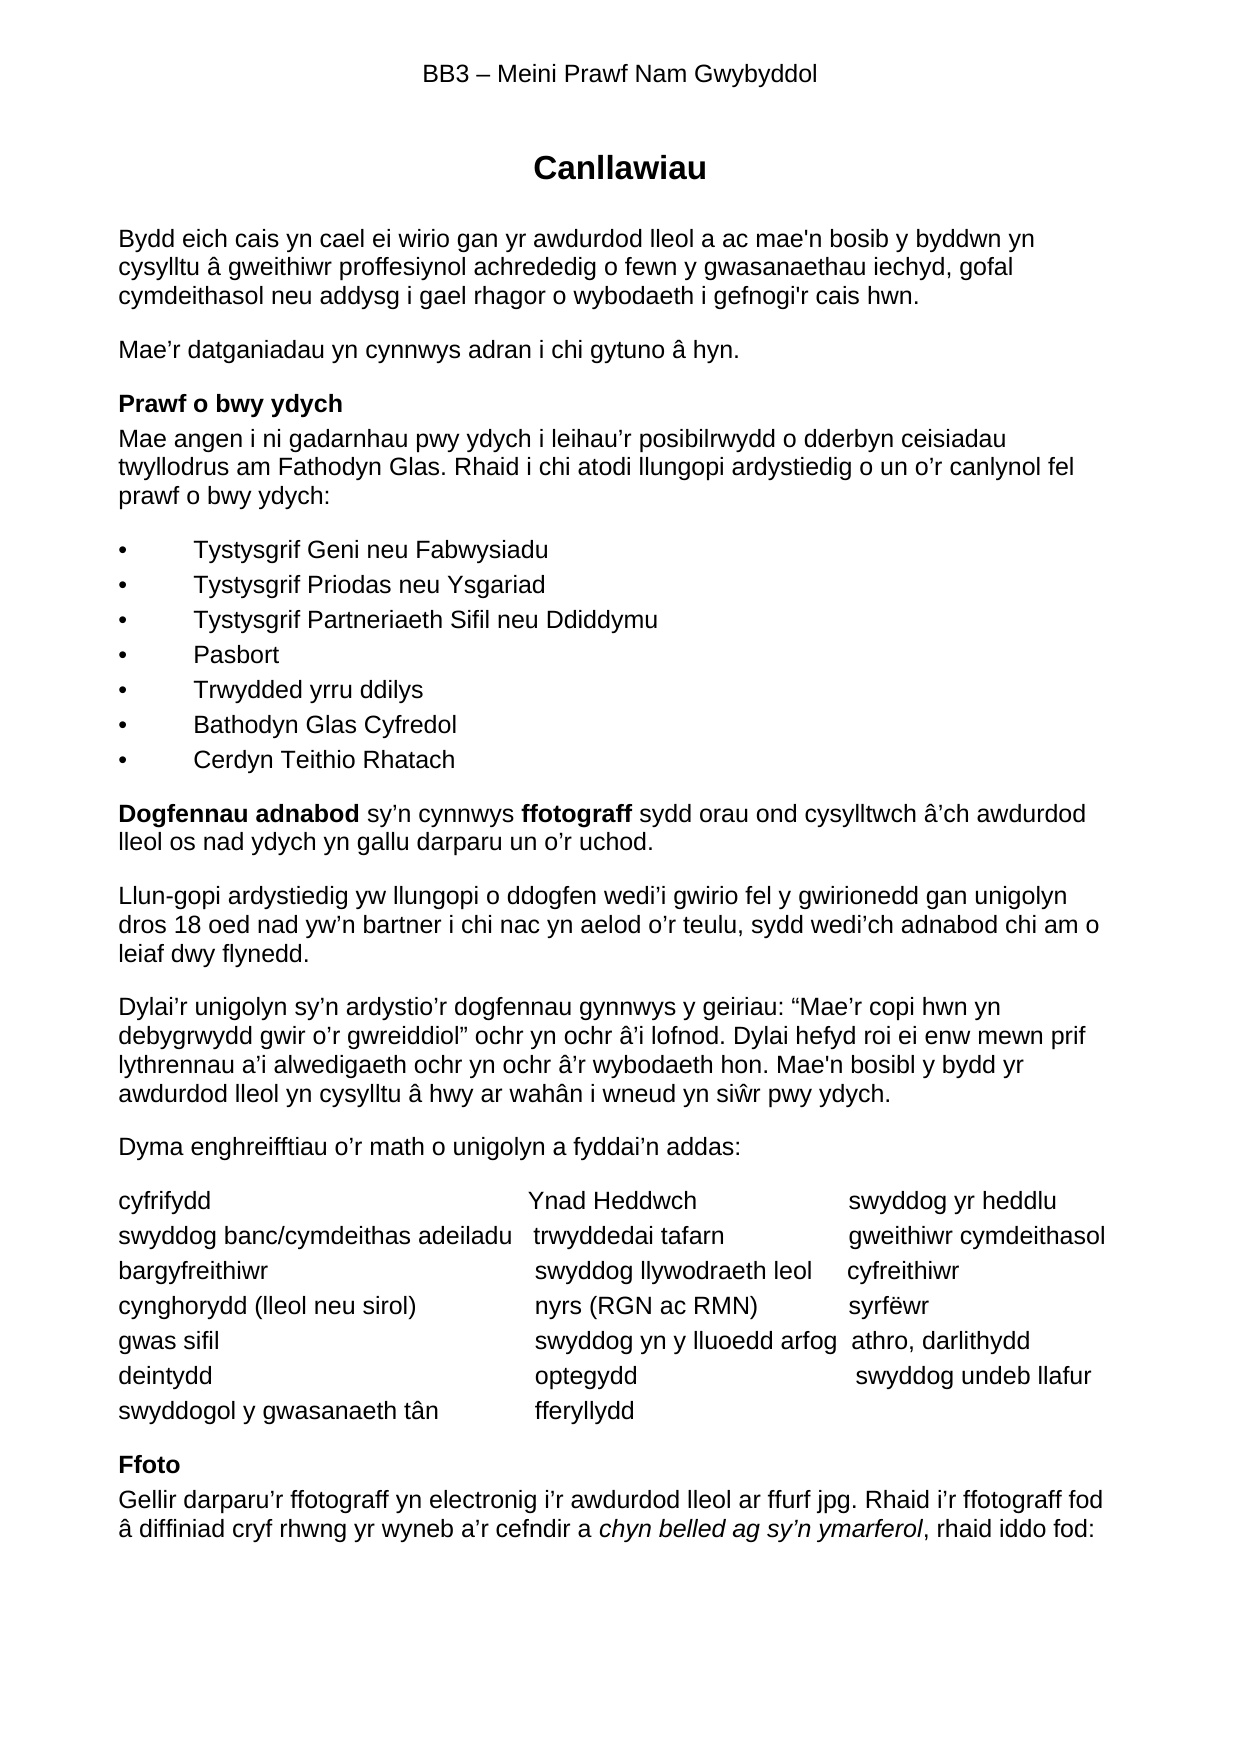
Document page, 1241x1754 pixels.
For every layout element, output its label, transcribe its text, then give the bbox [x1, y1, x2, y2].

text Ffoto [118, 1450, 1122, 1479]
text • Bathodyn Glas Cyfredol [118, 710, 1122, 739]
text • Cerdyn Teithio Rhatach [118, 745, 1122, 774]
text Mae angen i ni gadarnhau pwy ydych i leihau’r posibilrwydd o dderbyn ceisiadau twyllodrus am Fathodyn Glas. Rhaid i chi atodi llungopi ardystiedig o un o’r canlynol fel prawf o bwy ydych: [118, 424, 1122, 510]
text Dogfennau adnabod sy’n cynnwys ffotograff sydd orau ond cysylltwch â’ch awdurdod lleol os nad ydych yn gallu darparu un o’r uchod. [118, 799, 1122, 856]
text Dyma enghreifftiau o’r math o unigolyn a fyddai’n addas: [118, 1132, 1122, 1161]
text bargyfreithiwr swyddog llywodraeth leol cyfreithiwr [118, 1256, 1122, 1285]
text Bydd eich cais yn cael ei wirio gan yr awdurdod lleol a ac mae'n bosib y byddwn yn cysylltu â gweithiwr proffesiynol achrededig o fewn y gwasanaethau iechyd, gofal cymdeithasol neu addysg i gael rhagor o wybodaeth i gefnogi'r cais hwn. [118, 224, 1122, 310]
text Canllawiau [118, 148, 1122, 186]
text Prawf o bwy ydych [118, 389, 1122, 417]
text Llun-gopi ardystiedig yw llungopi o ddogfen wedi’i gwirio fel y gwirionedd gan unigolyn dros 18 oed nad yw’n bartner i chi nac yn aelod o’r teulu, sydd wedi’ch adnabod chi am o leiaf dwy flynedd. [118, 881, 1122, 967]
text • Tystysgrif Geni neu Fabwysiadu [118, 535, 1122, 564]
text • Pasbort [118, 640, 1122, 669]
text • Tystysgrif Priodas neu Ysgariad [118, 570, 1122, 599]
text gwas sifil swyddog yn y lluoedd arfog athro, darlithydd [118, 1326, 1122, 1355]
text Gellir darparu’r ffotograff yn electronig i’r awdurdod lleol ar ffurf jpg. Rhaid i’r ffotograff fod â diffiniad cryf rhwng yr wyneb a’r cefndir a chyn belled ag sy’n ymarferol, rhaid iddo fod: [118, 1485, 1122, 1542]
text • Tystysgrif Partneriaeth Sifil neu Ddiddymu [118, 605, 1122, 634]
text Dylai’r unigolyn sy’n ardystio’r dogfennau gynnwys y geiriau: “Mae’r copi hwn yn debygrwydd gwir o’r gwreiddiol” ochr yn ochr â’i lofnod. Dylai hefyd roi ei enw mewn prif lythrennau a’i alwedigaeth ochr yn ochr â’r wybodaeth hon. Mae'n bosibl y bydd yr awdurdod lleol yn cysylltu â hwy ar wahân i wneud yn siŵr pwy ydych. [118, 992, 1122, 1107]
text swyddog banc/cymdeithas adeiladu trwyddedai tafarn gweithiwr cymdeithasol [118, 1221, 1122, 1250]
text Mae’r datganiadau yn cynnwys adran i chi gytuno â hyn. [118, 335, 1122, 364]
text • Trwydded yrru ddilys [118, 675, 1122, 704]
text swyddogol y gwasanaeth tân fferyllydd [118, 1396, 1122, 1425]
text cynghorydd (lleol neu sirol) nyrs (RGN ac RMN) syrfëwr [118, 1291, 1122, 1320]
text deintydd optegydd swyddog undeb llafur [118, 1361, 1122, 1390]
text cyfrifydd Ynad Heddwch swyddog yr heddlu [118, 1186, 1122, 1215]
